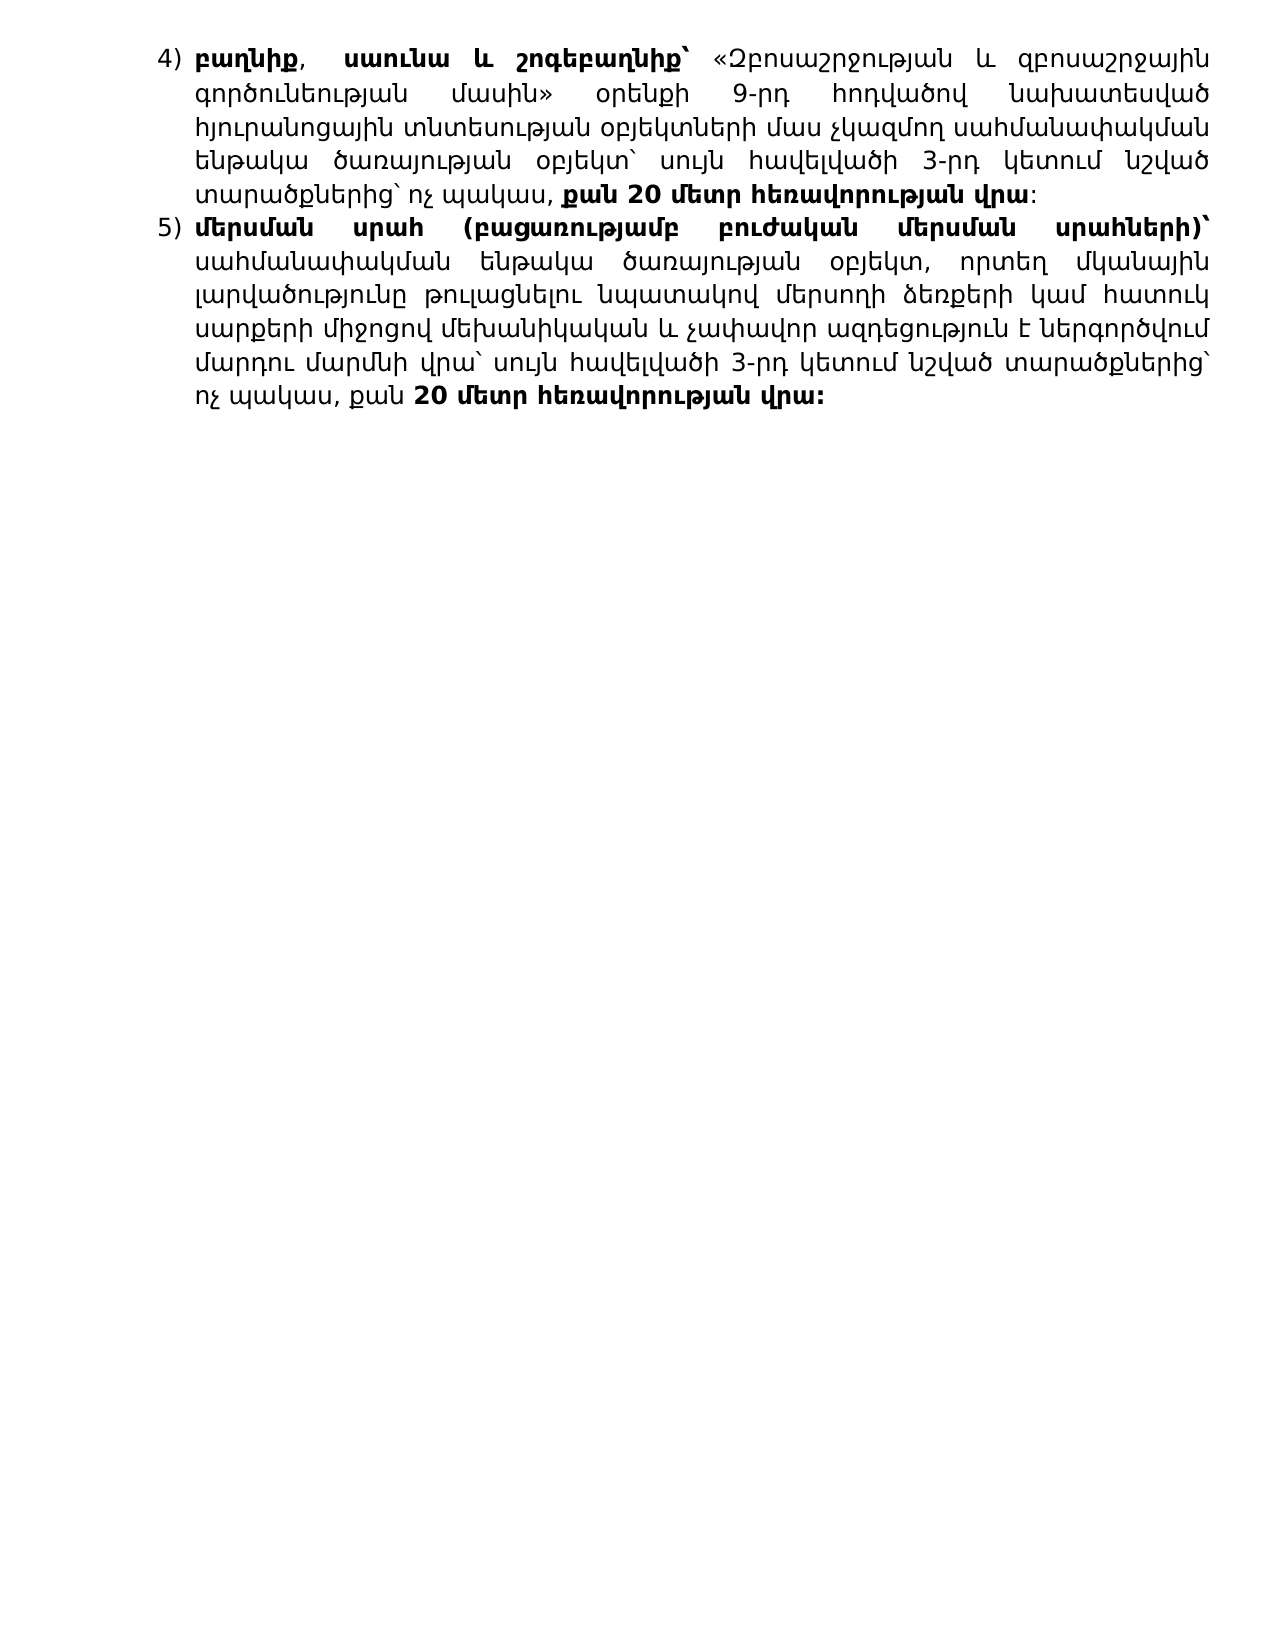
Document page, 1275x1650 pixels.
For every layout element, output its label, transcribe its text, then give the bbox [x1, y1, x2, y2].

list բաղնիք, սաունա և շոգեբաղնիք՝ «Զբոսաշրջության և զբոսաշրջային գործունեության մասին» օրենքի 9-րդ հոդվածով նախատեսված հյուրանոցային տնտեսության օբյեկտների մաս չկազմող սահմանափակման ենթակա ծառայության օբյեկտ՝ սույն հավելվածի 3-րդ կետում նշված տարածքներից՝ ոչ պակաս, քան 20 մետր հեռավորության վրա: [157, 44, 1211, 209]
list մերսման սրահ (բացառությամբ բուժական մերսման սրահների)՝ սահմանափակման ենթակա ծառայության օբյեկտ, որտեղ մկանային լարվածությունը թուլացնելու նպատակով մերսողի ձեռքերի կամ հատուկ սարքերի միջոցով մեխանիկական և չափավոր ազդեցություն է ներգործվում մարդու մարմնի վրա՝ սույն հավելվածի 3-րդ կետում նշված տարածքներից՝ ոչ պակաս, քան 20 մետր հեռավորության վրա: [157, 214, 1211, 411]
